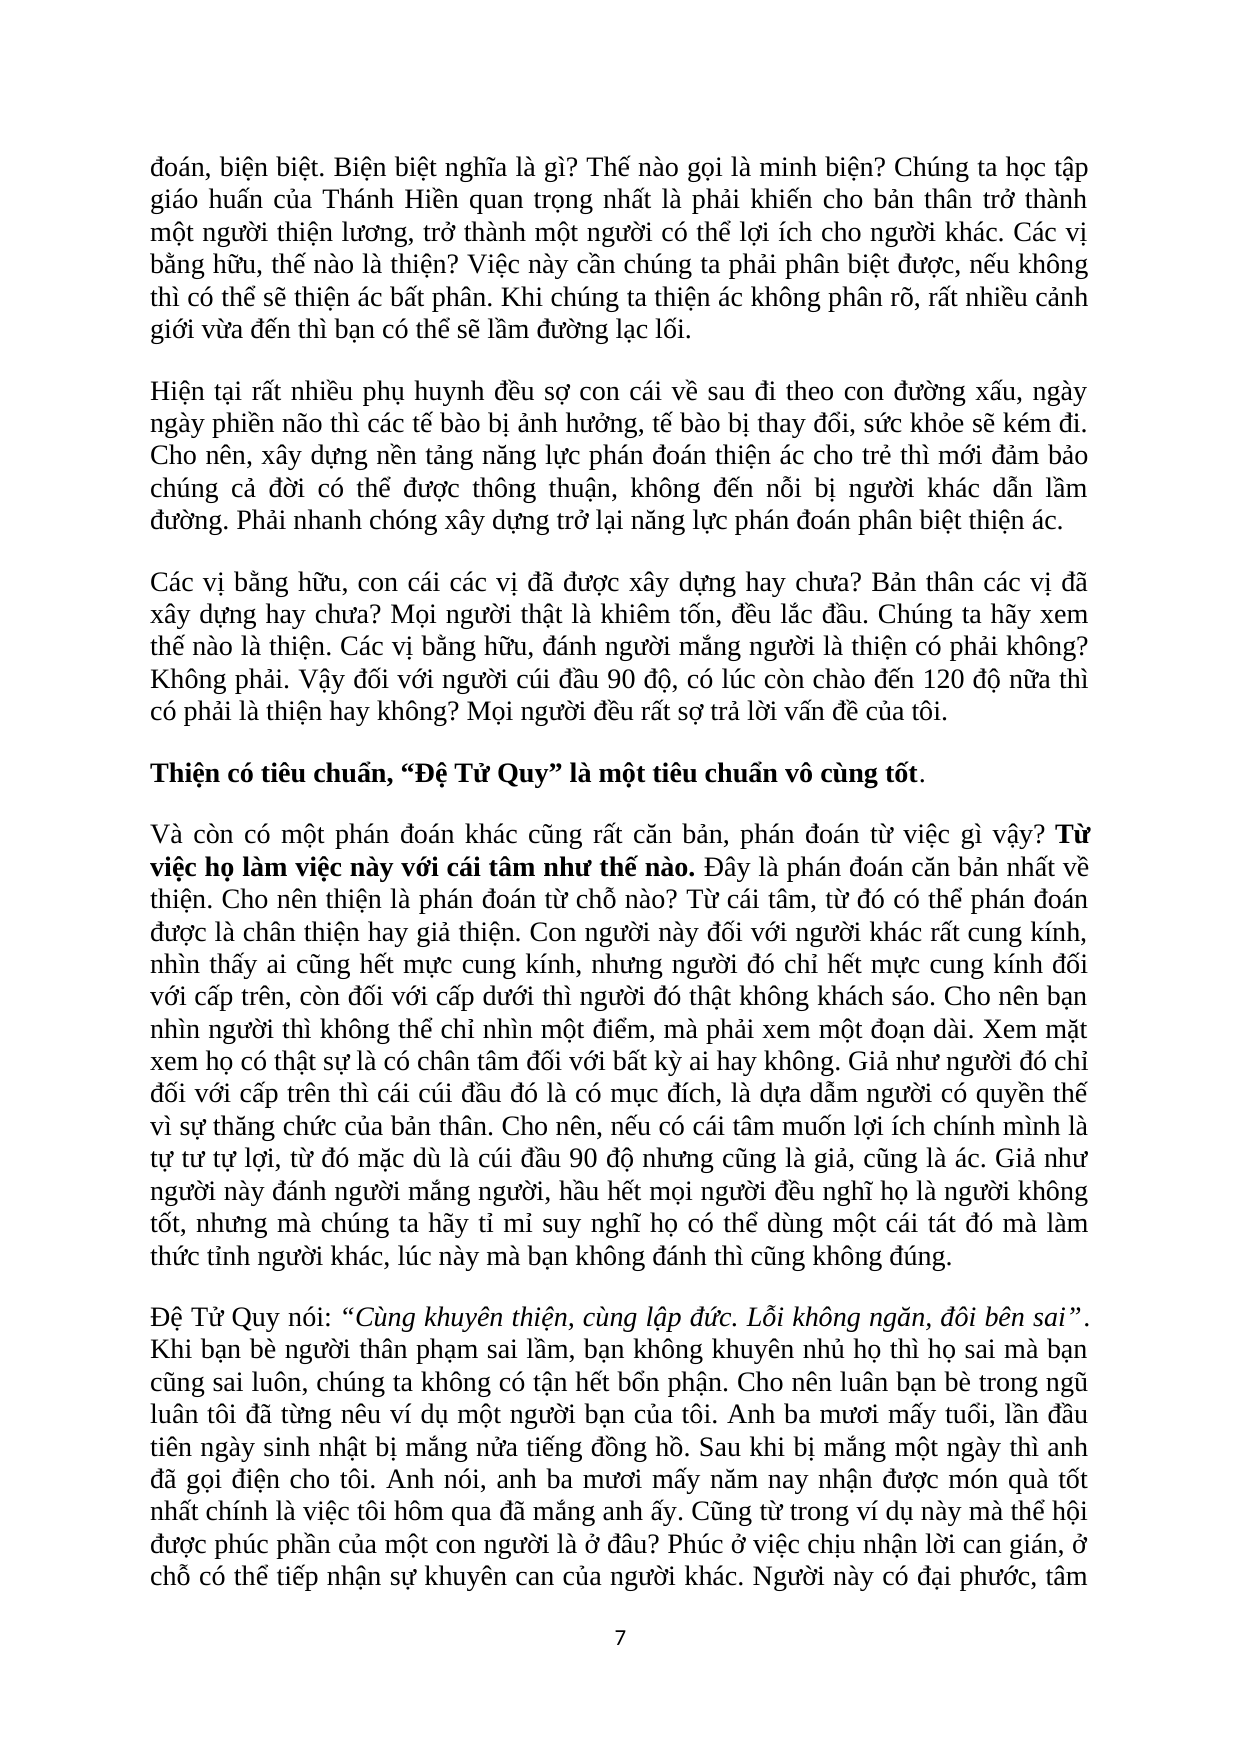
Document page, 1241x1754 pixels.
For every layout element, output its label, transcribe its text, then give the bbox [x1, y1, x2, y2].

text Thiện có tiêu chuẩn, “Đệ Tử Quy” là một tiêu chuẩn vô cùng tốt. [150, 756, 1090, 788]
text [150, 1300, 1090, 1592]
text Các vị bằng hữu, con cái các vị đã được xây dựng hay chưa? Bản thân các vị đã xây dựng hay chưa? Mọi người thật là khiêm tốn, đều lắc đầu. Chúng ta hãy xem thế nào là thiện. Các vị bằng hữu, đánh người mắng người là thiện có phải không? Không phải. Vậy đối với người cúi đầu 90 độ, có lúc còn chào đến 120 độ nữa thì có phải là thiện hay không? Mọi người đều rất sợ trả lời vấn đề của tôi. [150, 565, 1090, 727]
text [150, 150, 1090, 344]
text Và còn có một phán đoán khác cũng rất căn bản, phán đoán từ việc gì vậy? Từ việc họ làm việc này với cái tâm như thế nào. Đây là phán đoán căn bản nhất về thiện. Cho nên thiện là phán đoán từ chỗ nào? Từ cái tâm, từ đó có thể phán đoán được là chân thiện hay giả thiện. Con người này đối với người khác rất cung kính, nhìn thấy ai cũng hết mực cung kính, nhưng người đó chỉ hết mực cung kính đối với cấp trên, còn đối với cấp dưới thì người đó thật không khách sáo. Cho nên bạn nhìn người thì không thể chỉ nhìn một điểm, mà phải xem một đoạn dài. Xem mặt xem họ có thật sự là có chân tâm đối với bất kỳ ai hay không. Giả như người đó chỉ đối với cấp trên thì cái cúi đầu đó là có mục đích, là dựa dẫm người có quyền thế vì sự thăng chức của bản thân. Cho nên, nếu có cái tâm muốn lợi ích chính mình là tự tư tự lợi, từ đó mặc dù là cúi đầu 90 độ nhưng cũng là giả, cũng là ác. Giả như người này đánh người mắng người, hầu hết mọi người đều nghĩ họ là người không tốt, nhưng mà chúng ta hãy tỉ mỉ suy nghĩ họ có thể dùng một cái tát đó mà làm thức tỉnh người khác, lúc này mà bạn không đánh thì cũng không đúng. [150, 817, 1090, 1271]
text Hiện tại rất nhiều phụ huynh đều sợ con cái về sau đi theo con đường xấu, ngày ngày phiền não thì các tế bào bị ảnh hưởng, tế bào bị thay đổi, sức khỏe sẽ kém đi. Cho nên, xây dựng nền tảng năng lực phán đoán thiện ác cho trẻ thì mới đảm bảo chúng cả đời có thể được thông thuận, không đến nỗi bị người khác dẫn lầm đường. Phải nhanh chóng xây dựng trở lại năng lực phán đoán phân biệt thiện ác. [150, 373, 1090, 536]
